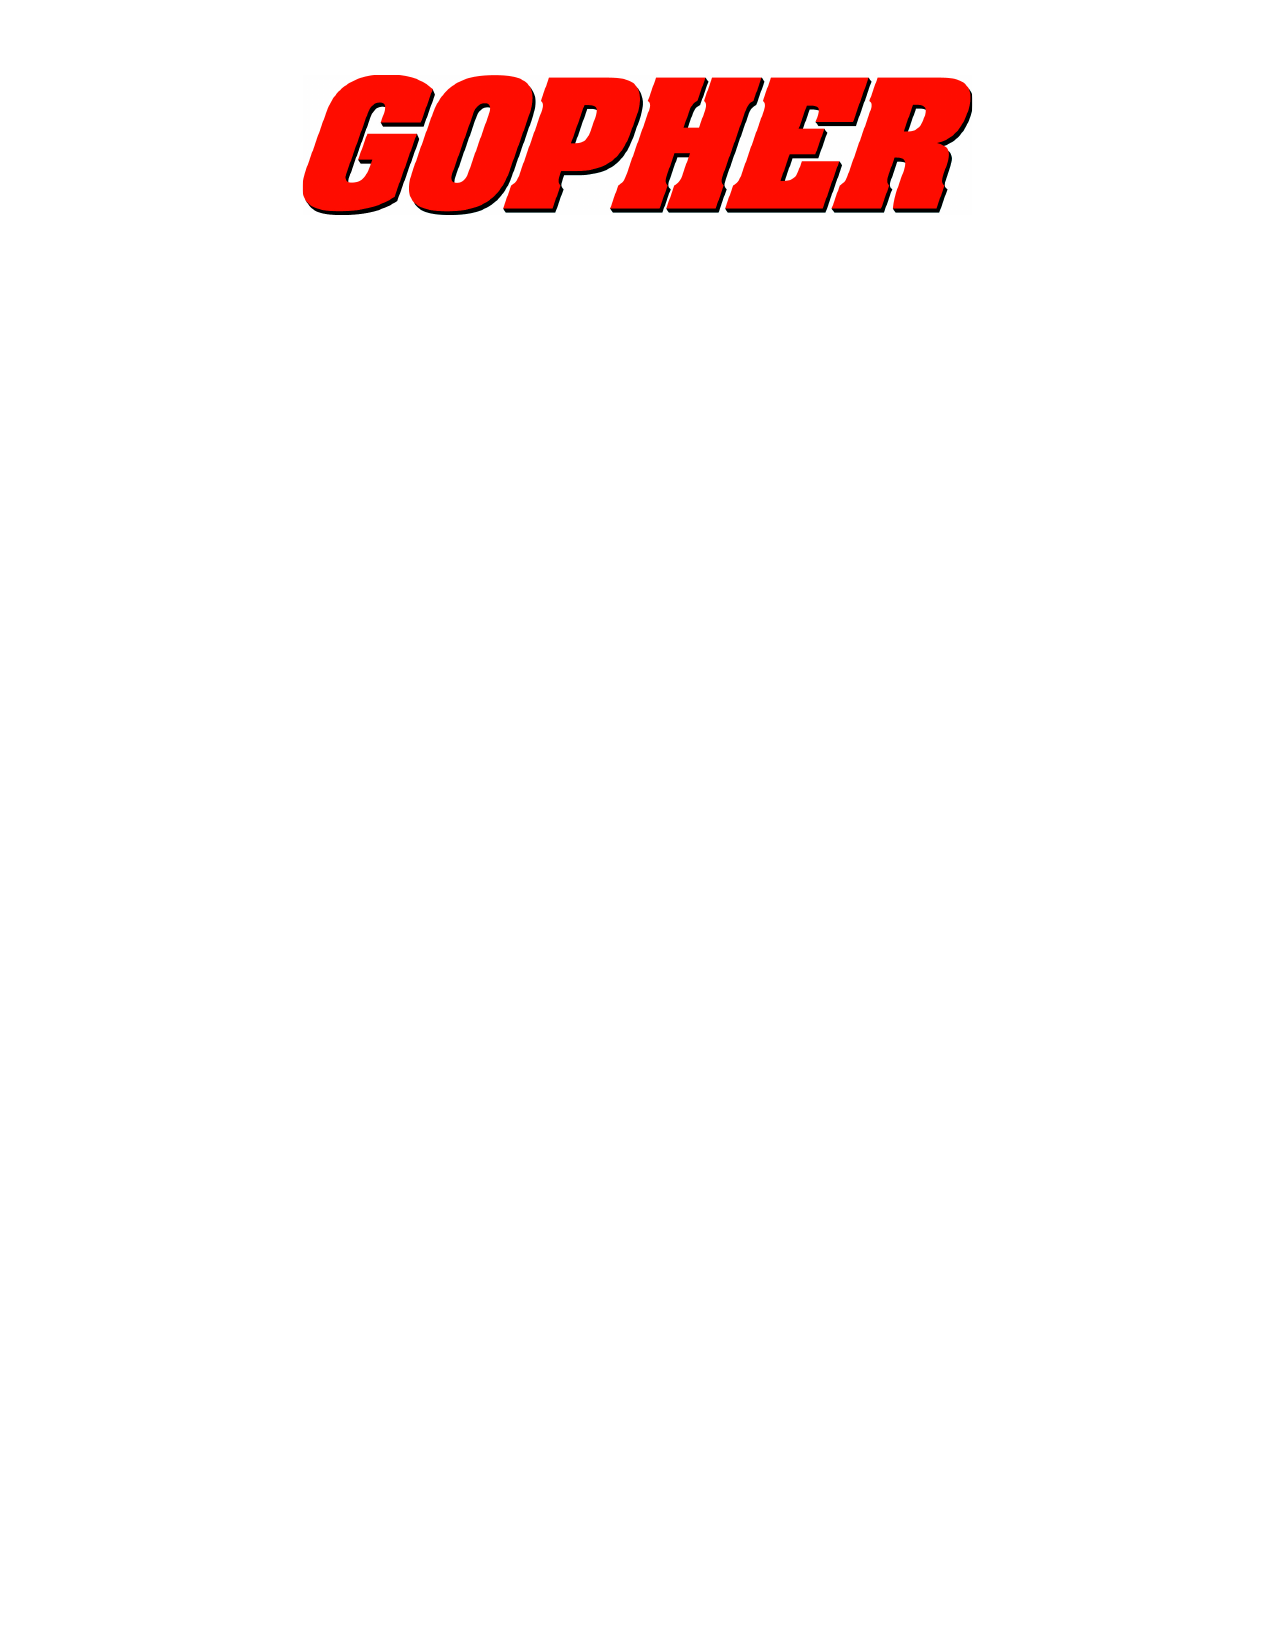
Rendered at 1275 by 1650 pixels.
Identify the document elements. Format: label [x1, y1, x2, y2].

picture [302, 75, 973, 215]
